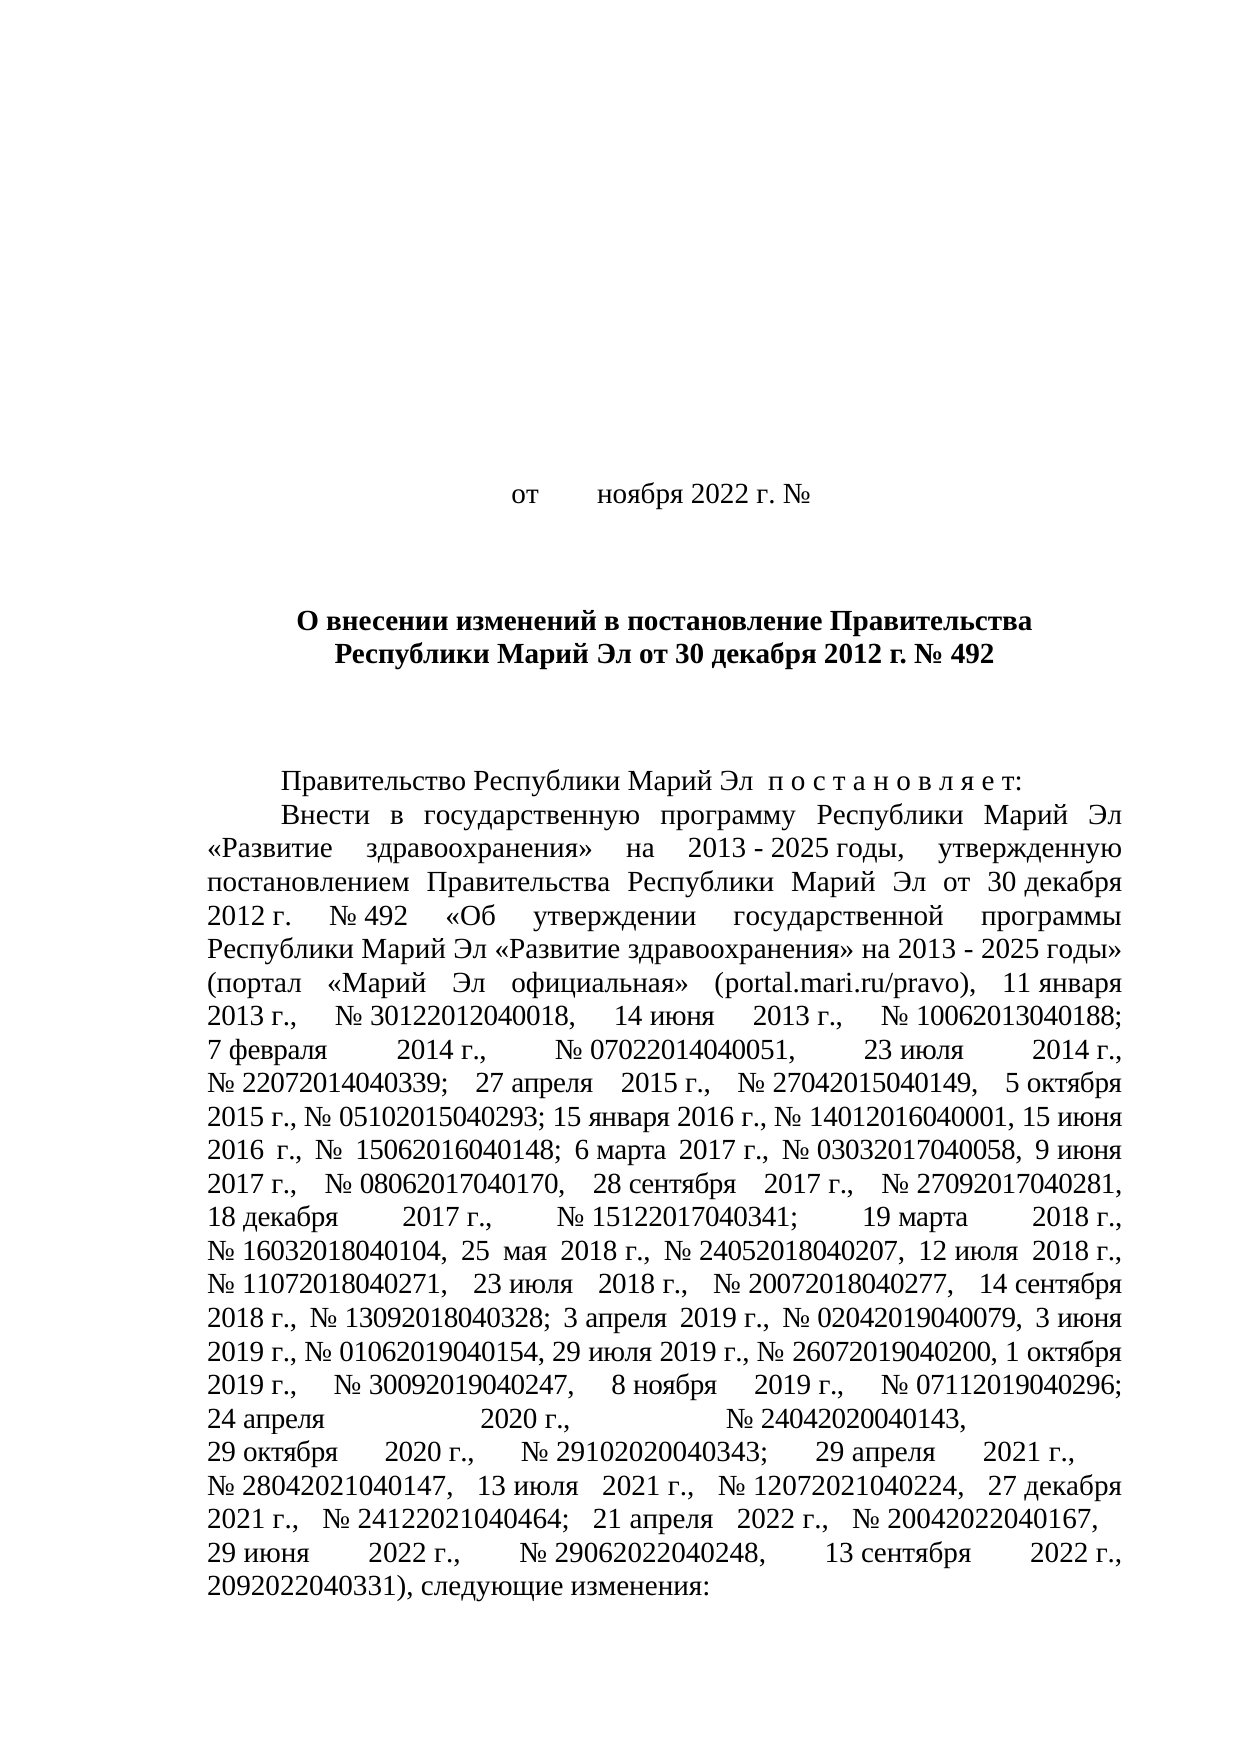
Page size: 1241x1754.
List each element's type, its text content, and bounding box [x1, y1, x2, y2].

text Внести в государственную программу Республики Марий Эл «Развитие здравоохранения» на 2013 - 2025 годы, утвержденную постановлением Правительства Республики Марий Эл от 30 декабря 2012 г. № 492 «Об утверждении государственной программы Республики Марий Эл «Развитие здравоохранения» на 2013 - 2025 годы» (портал «Марий Эл официальная» (portal.mari.ru/pravo), 11 января 2013 г., № 30122012040018, 14 июня 2013 г., № 10062013040188; 7 февраля 2014 г., № 07022014040051, 23 июля 2014 г., № 22072014040339; 27 апреля 2015 г., № 27042015040149, 5 октября 2015 г., № 05102015040293; 15 января 2016 г., № 14012016040001, 15 июня 2016 г., № 15062016040148; 6 марта 2017 г., № 03032017040058, 9 июня 2017 г., № 08062017040170, 28 сентября 2017 г., № 27092017040281, 18 декабря 2017 г., № 15122017040341; 19 марта 2018 г., № 16032018040104, 25 мая 2018 г., № 24052018040207, 12 июля 2018 г., № 11072018040271, 23 июля 2018 г., № 20072018040277, 14 сентября 2018 г., № 13092018040328; 3 апреля 2019 г., № 02042019040079, 3 июня 2019 г., № 01062019040154, 29 июля 2019 г., № 26072019040200, 1 октября 2019 г., № 30092019040247, 8 ноября 2019 г., № 07112019040296; 24 апреля 2020 г., № 24042020040143, 29 октября 2020 г., № 29102020040343; 29 апреля 2021 г., № 28042021040147, 13 июля 2021 г., № 12072021040224, 27 декабря 2021 г., № 24122021040464; 21 апреля 2022 г., № 20042022040167, 29 июня 2022 г., № 29062022040248, 13 сентября 2022 г., 2092022040331), следующие изменения: [207, 1401, 1122, 1602]
text О внесении изменений в постановление Правительства [207, 603, 1122, 636]
text Правительство Республики Марий Эл п о с т а н о в л я е т: [207, 763, 1122, 797]
text Внести в государственную программу Республики Марий Эл «Развитие здравоохранения» на 2013 - 2025 годы, утвержденную постановлением Правительства Республики Марий Эл от 30 декабря 2012 г. № 492 «Об утверждении государственной программы Республики Марий Эл «Развитие здравоохранения» на 2013 - 2025 годы» (портал «Марий Эл официальная» (portal.mari.ru/pravo), 11 января 2013 г., № 30122012040018, 14 июня 2013 г., № 10062013040188; 7 февраля 2014 г., № 07022014040051, 23 июля 2014 г., № 22072014040339; 27 апреля 2015 г., № 27042015040149, 5 октября 2015 г., № 05102015040293; 15 января 2016 г., № 14012016040001, 15 июня 2016 г., № 15062016040148; 6 марта 2017 г., № 03032017040058, 9 июня 2017 г., № 08062017040170, 28 сентября 2017 г., № 27092017040281, 18 декабря 2017 г., № 15122017040341; 19 марта 2018 г., № 16032018040104, 25 мая 2018 г., № 24052018040207, 12 июля 2018 г., № 11072018040271, 23 июля 2018 г., № 20072018040277, 14 сентября 2018 г., № 13092018040328; 3 апреля 2019 г., № 02042019040079, 3 июня 2019 г., № 01062019040154, 29 июля 2019 г., № 26072019040200, 1 октября 2019 г., № 30092019040247, 8 ноября 2019 г., № 07112019040296; 24 апреля 2020 г., № 24042020040143, 29 октября 2020 г., № 29102020040343; 29 апреля 2021 г., № 28042021040147, 13 июля 2021 г., № 12072021040224, 27 декабря 2021 г., № 24122021040464; 21 апреля 2022 г., № 20042022040167, 29 июня 2022 г., № 29062022040248, 13 сентября 2022 г., 2092022040331), следующие изменения: [207, 797, 1122, 1367]
text Республики Марий Эл от 30 декабря 2012 г. № 492 [207, 636, 1122, 670]
text от ноября 2022 г. № [207, 476, 1122, 509]
